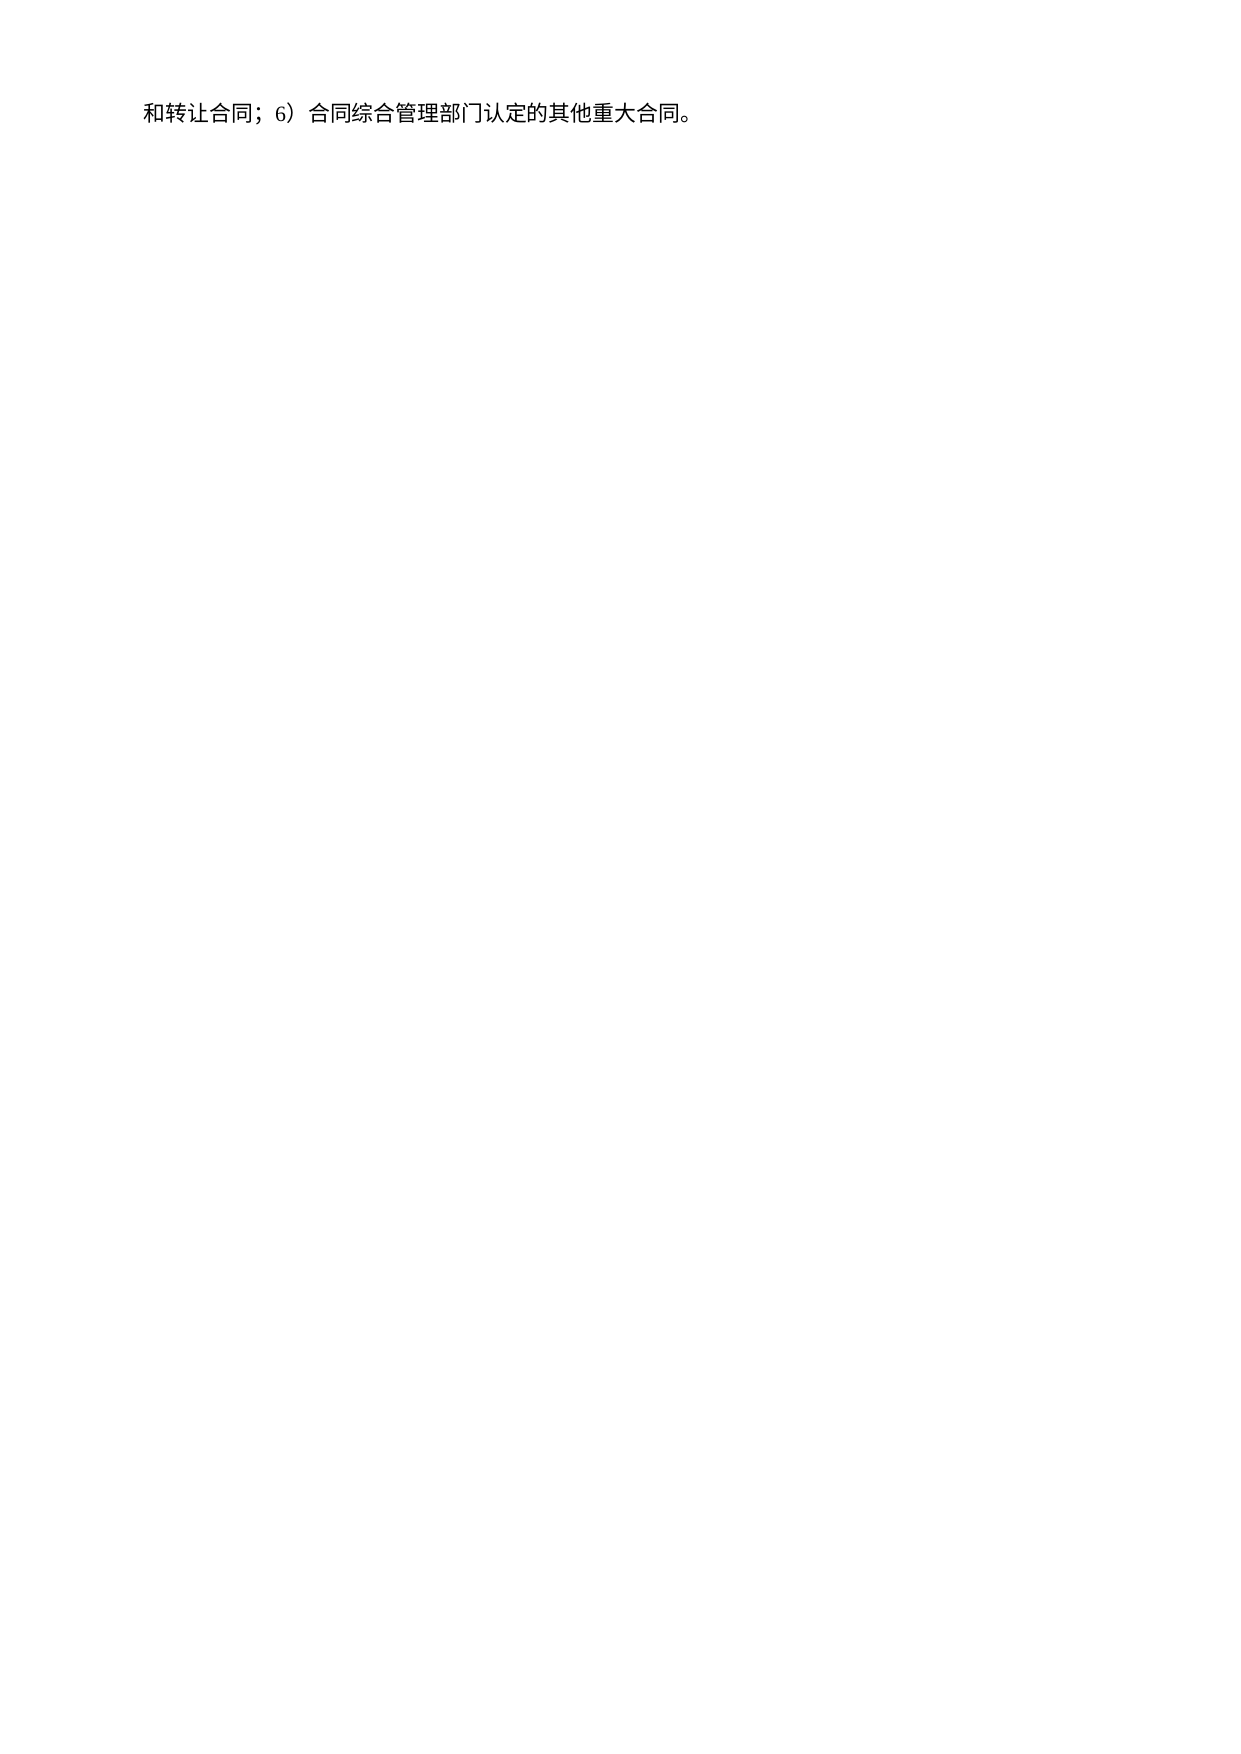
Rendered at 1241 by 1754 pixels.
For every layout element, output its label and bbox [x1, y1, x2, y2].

text [144, 96, 1129, 128]
